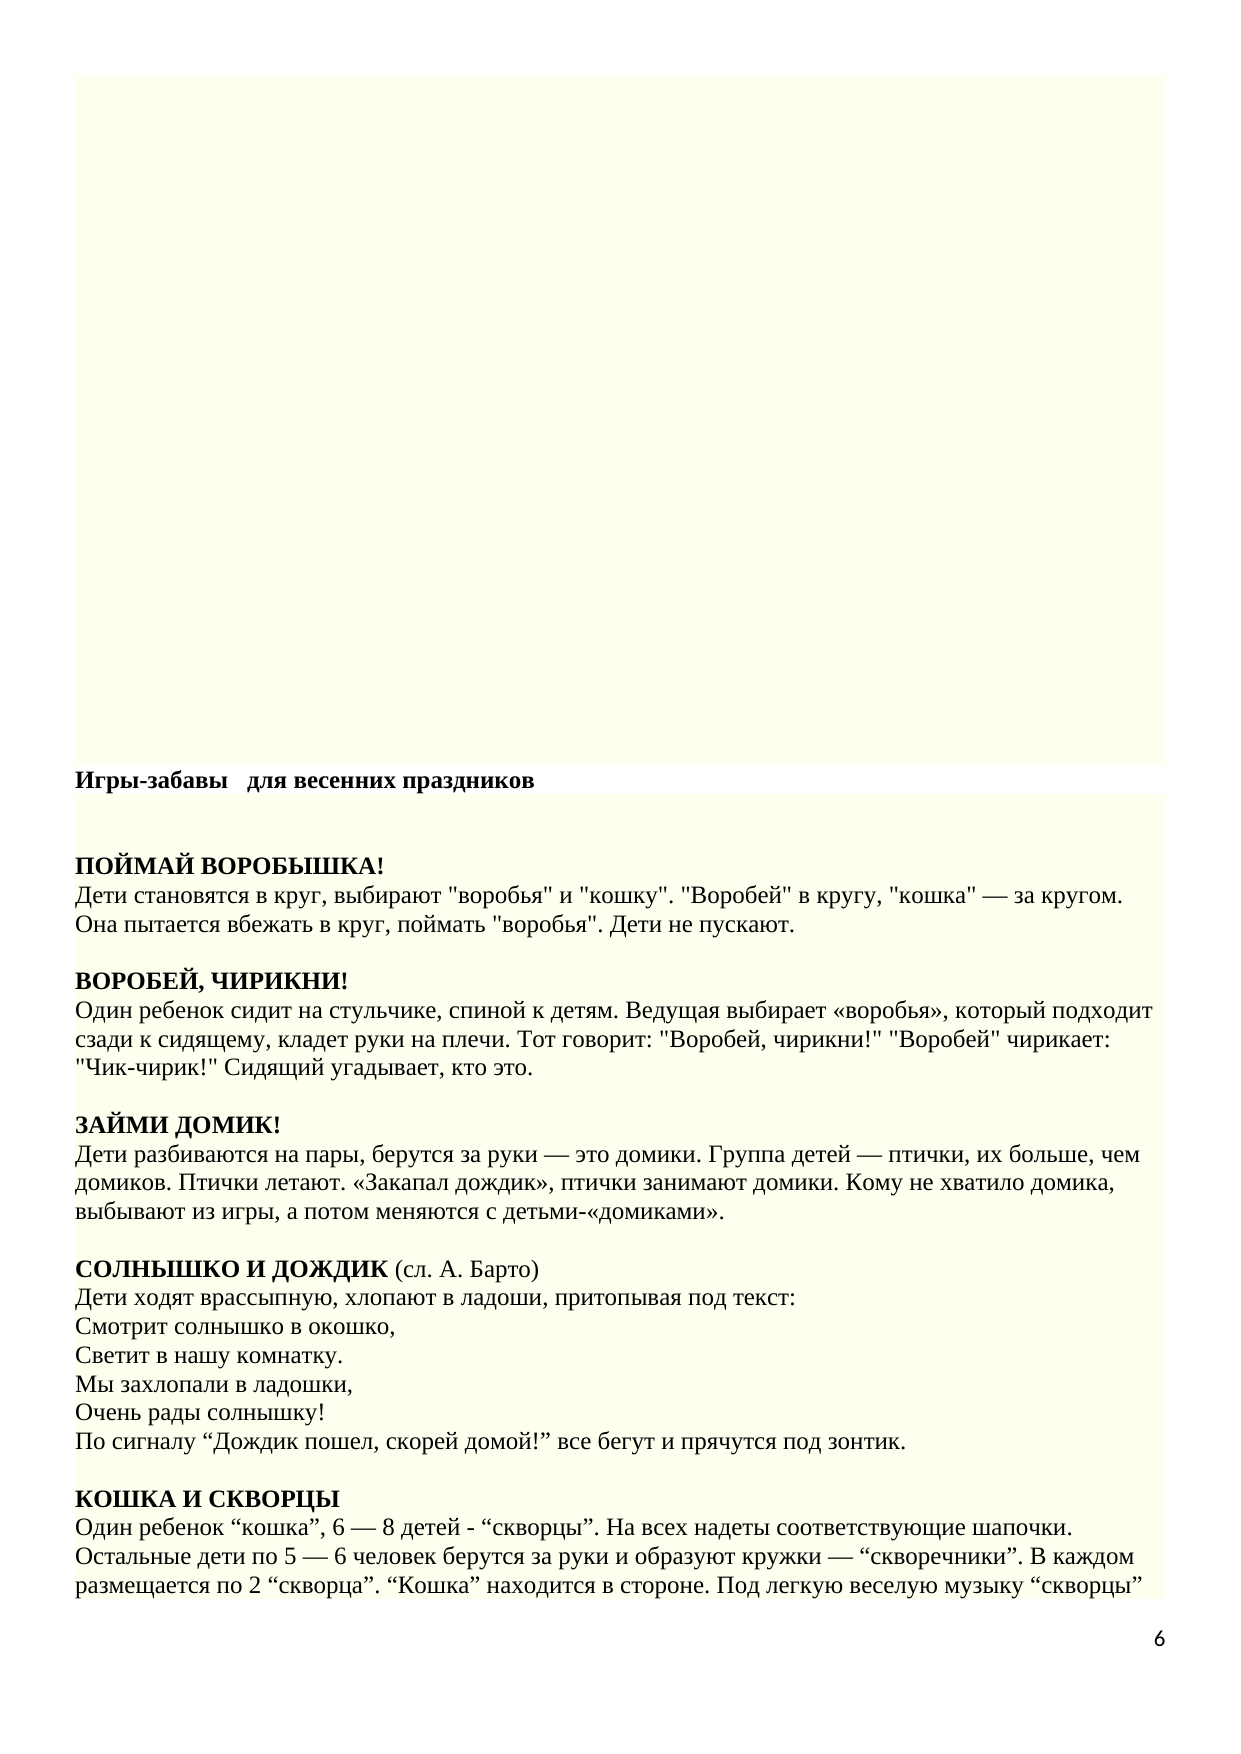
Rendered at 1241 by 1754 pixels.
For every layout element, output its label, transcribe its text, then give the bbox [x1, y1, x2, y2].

text ПОЙМАЙ ВОРОБЫШКА! Дети становятся в круг, выбирают "воробья" и "кошку". "Воробей" в кругу, "кошка" — за кругом. Она пытается вбежать в круг, поймать "воробья". Дети не пускают. ВОРОБЕЙ, ЧИРИКНИ! Один ребенок сидит на стульчике, спиной к детям. Ведущая выбирает «воробья», который подходит сзади к сидящему, кладет руки на плечи. Тот говорит: "Воробей, чирикни!" "Воробей" чирикает: "Чик-чирик!" Сидящий угадывает, кто это. ЗАЙМИ ДОМИК! Дети разбиваются на пары, берутся за руки — это домики. Группа детей — птички, их больше, чем домиков. Птички летают. «Закапал дождик», птички занимают домики. Кому не хватило домика, выбывают из игры, а потом меняются с детьми-«домиками». СОЛНЫШКО И ДОЖДИК (сл. А. Барто) Дети ходят врассыпную, хлопают в ладоши, притопывая под текст: Смотрит солнышко в окошко, Светит в нашу комнатку. Мы захлопали в ладошки, Очень рады солнышку! По сигналу “Дождик пошел, скорей домой!” все бегут и прячутся под зонтик. [75, 822, 1165, 1455]
text Игры-забавы для весенних праздников [75, 765, 1165, 794]
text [75, 1484, 1165, 1599]
